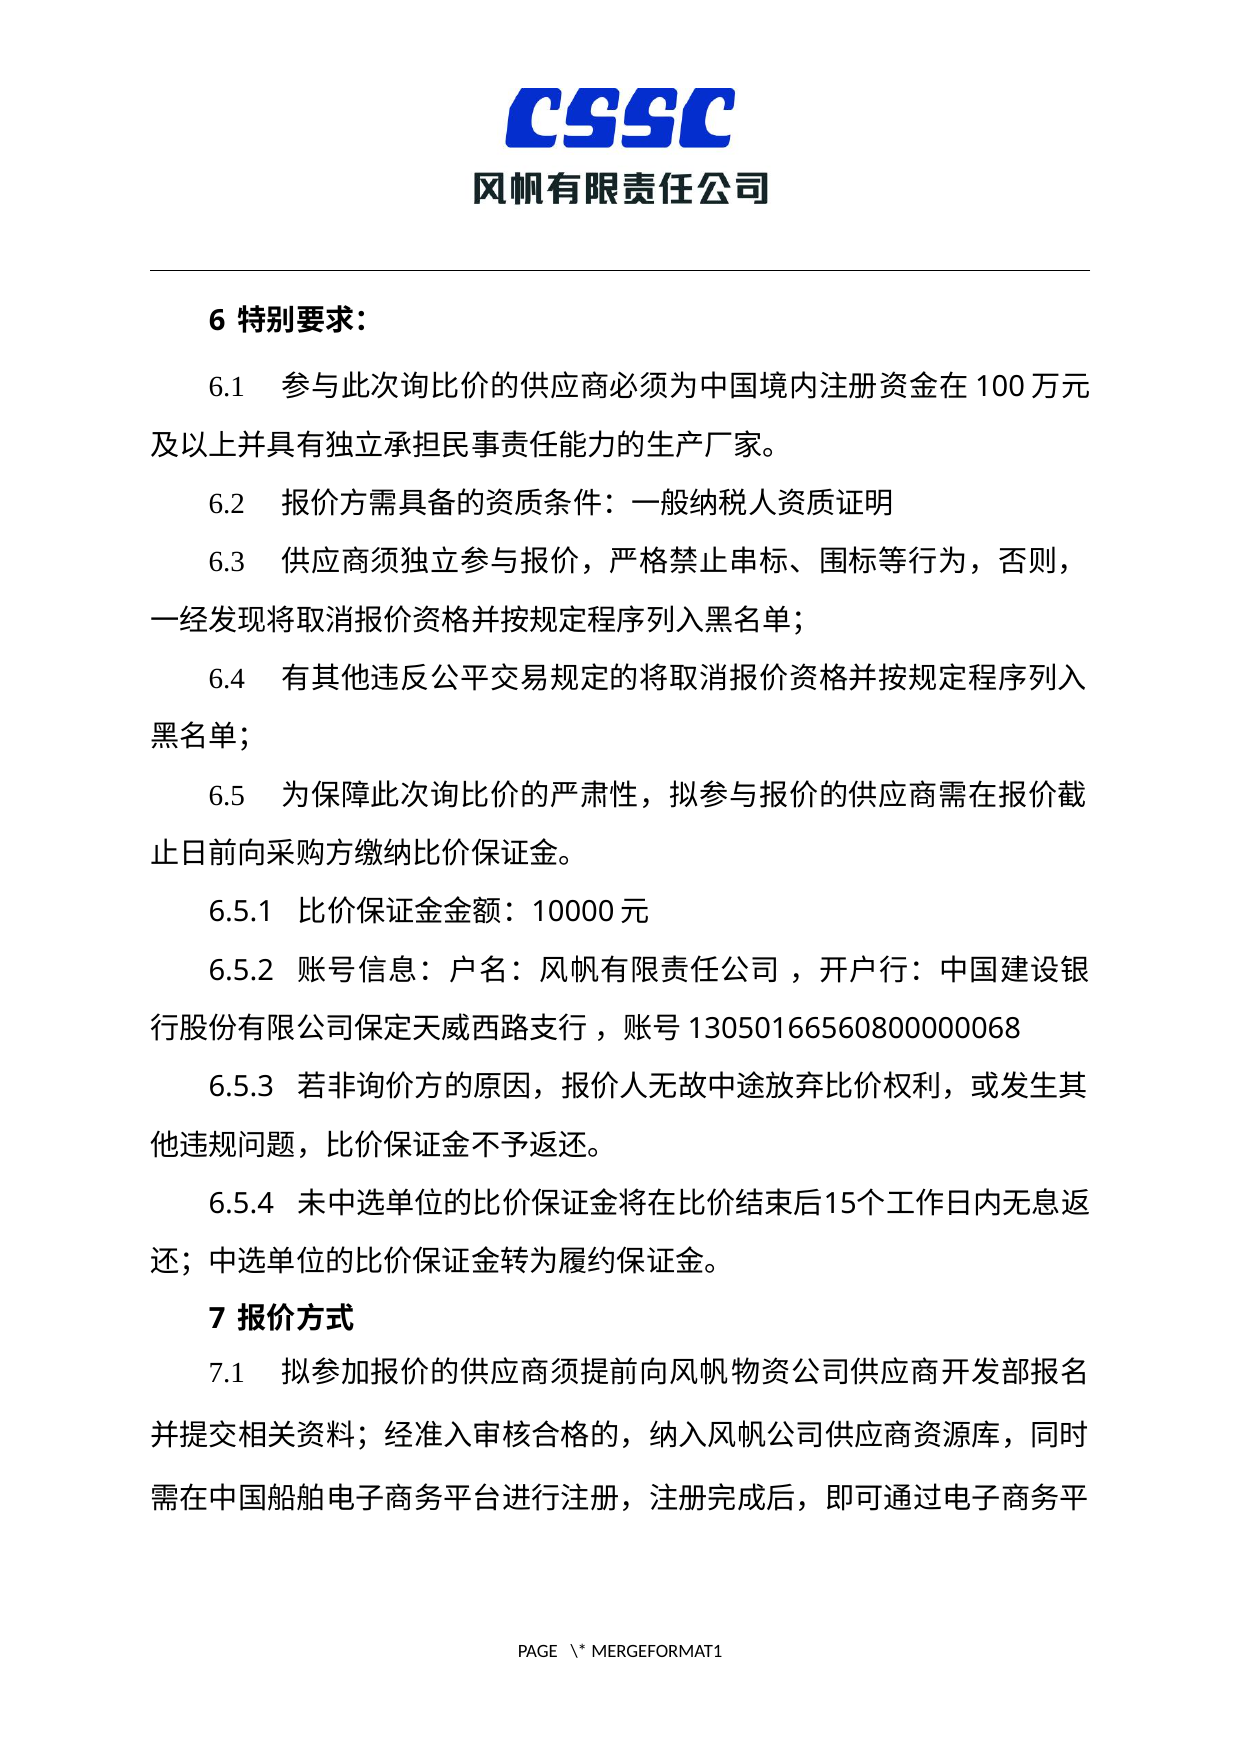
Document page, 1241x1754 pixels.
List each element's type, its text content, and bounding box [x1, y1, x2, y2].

list 报价方式 [150, 1283, 1090, 1348]
list 比价保证金金额： [150, 875, 1090, 933]
list 若非询价方的原因，报价人无故中途放弃比价权利，或发生其他违规问题，比价保证金不予返还。 [150, 1050, 1090, 1167]
list 有其他违反公平交易规定的将取消报价资格并按规定程序列入黑名单； [150, 642, 1090, 758]
list 账号信息： [150, 933, 1090, 1050]
list 拟参加报价的供应商须提前向风帆物资公司供应商开发部报名并提交相关资料；经准入审核合格的，纳入风帆公司供应商资源库，同时需在中国船舶电子商务平台进行注册，注册完成后，即可通过电子商务平台进行报价。 [150, 1348, 1090, 1517]
list 供应商须独立参与报价，严格禁止串标、围标等行为，否则，一经发现将取消报价资格并按规定程序列入黑名单； [150, 525, 1090, 642]
list 参与此次询比价的供应商必须为中国境内注册资金在100万元及以上并具有独立承担民事责任能力的生产厂家。 [150, 350, 1090, 467]
picture [464, 88, 776, 210]
list 报价方需具备的资质条件： [150, 467, 1090, 525]
list 为保障此次询比价的严肃性，拟参与报价的供应商需在报价截止日前向采购方缴纳比价保证金。 [150, 758, 1090, 875]
list 未中选单位的比价保证金将在比价结束后个工作日内无息返还；中选单位的比价保证金转为履约保证金。 [150, 1167, 1090, 1283]
list 特别要求： [150, 285, 1090, 350]
